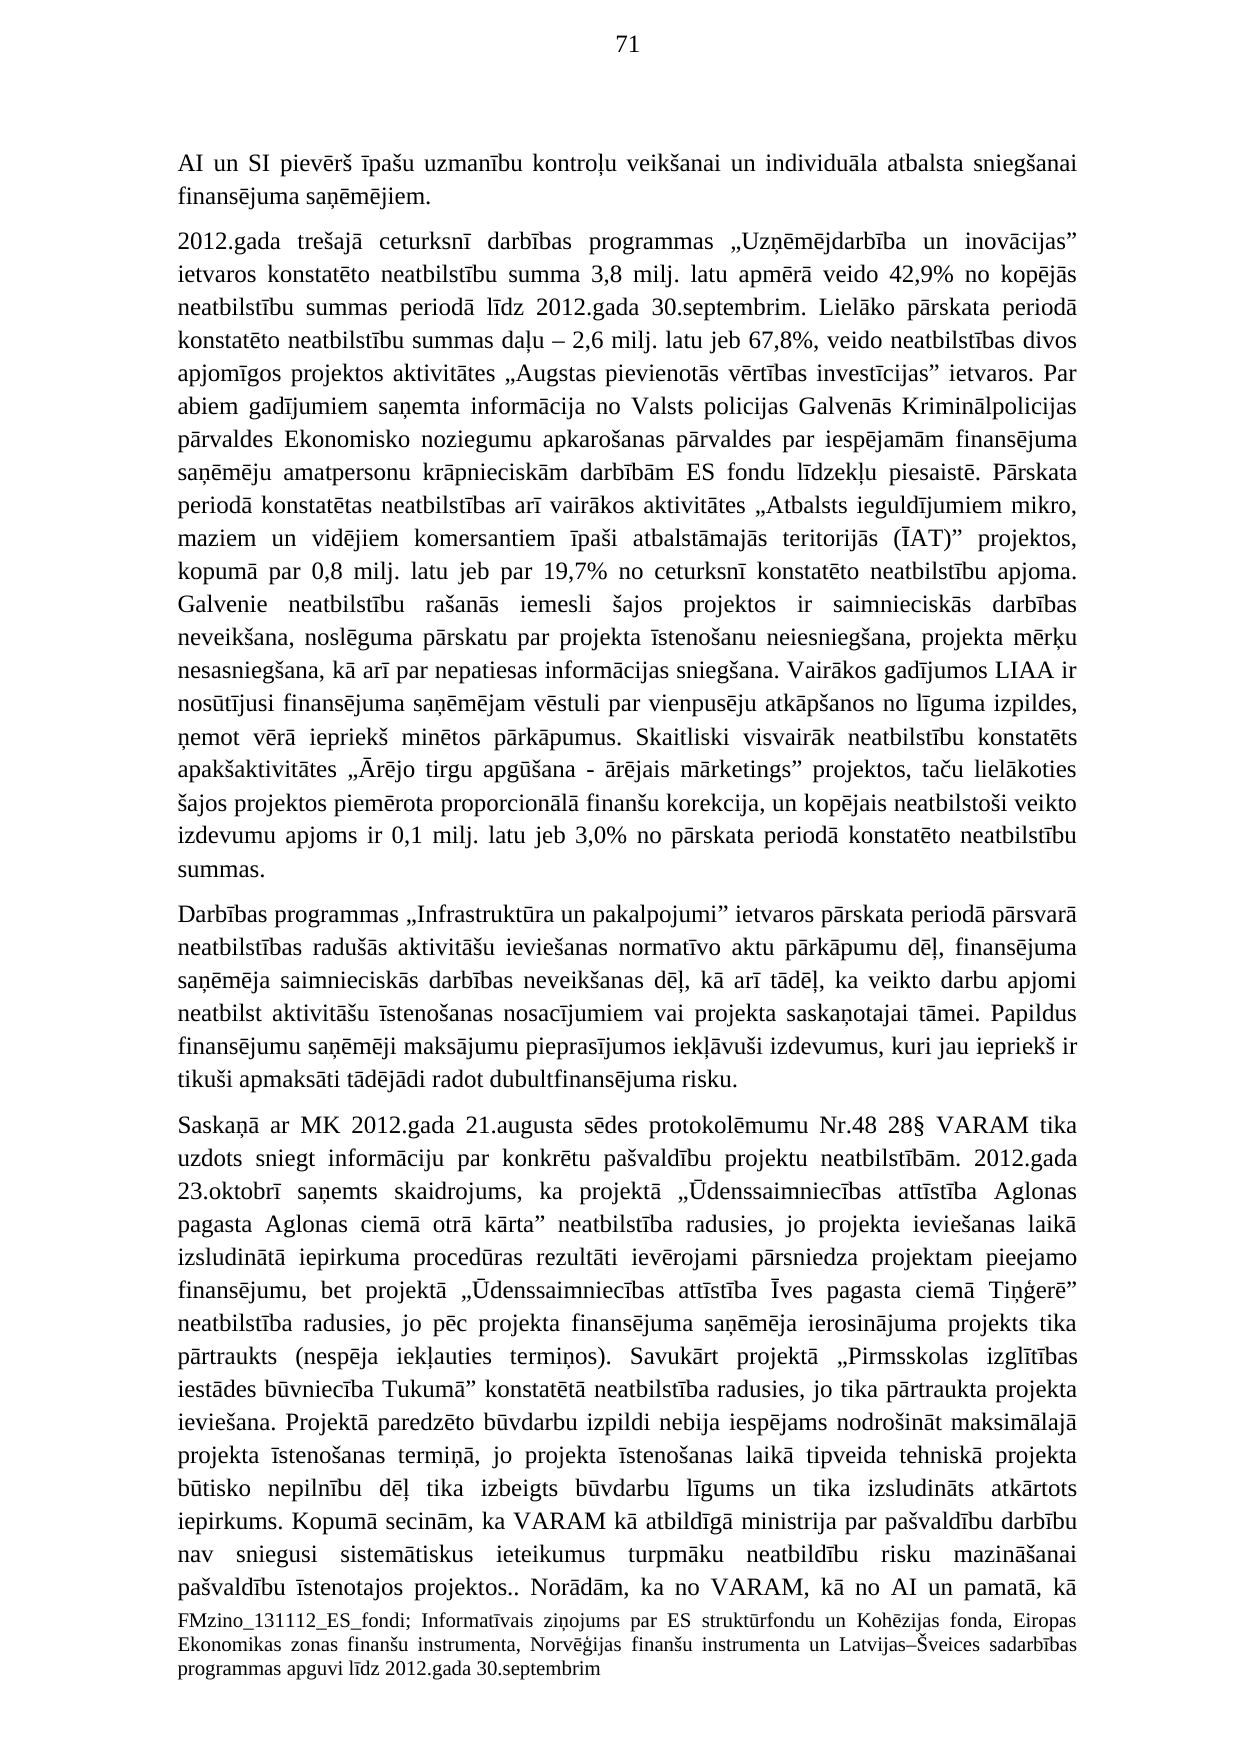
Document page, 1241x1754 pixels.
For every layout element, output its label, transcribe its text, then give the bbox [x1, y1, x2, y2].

text Darbības programmas „Infrastruktūra un pakalpojumi” ietvaros pārskata periodā pārsvarā neatbilstības radušās aktivitāšu ieviešanas normatīvo aktu pārkāpumu dēļ, finansējuma saņēmēja saimnieciskās darbības neveikšanas dēļ, kā arī tādēļ, ka veikto darbu apjomi neatbilst aktivitāšu īstenošanas nosacījumiem vai projekta saskaņotajai tāmei. Papildus finansējumu saņēmēji maksājumu pieprasījumos iekļāvuši izdevumus, kuri jau iepriekš ir tikuši apmaksāti tādējādi radot dubultfinansējuma risku. [177, 899, 1078, 1093]
text 2012.gada trešajā ceturksnī darbības programmas „Uzņēmējdarbība un inovācijas” ietvaros konstatēto neatbilstību summa 3,8 milj. latu apmērā veido 42,9% no kopējās neatbilstību summas periodā līdz 2012.gada 30.septembrim. Lielāko pārskata periodā konstatēto neatbilstību summas daļu – 2,6 milj. latu jeb 67,8%, veido neatbilstības divos apjomīgos projektos aktivitātes „Augstas pievienotās vērtības investīcijas” ietvaros. Par abiem gadījumiem saņemta informācija no Valsts policijas Galvenās Kriminālpolicijas pārvaldes Ekonomisko noziegumu apkarošanas pārvaldes par iespējamām finansējuma saņēmēju amatpersonu krāpnieciskām darbībām ES fondu līdzekļu piesaistē. Pārskata periodā konstatētas neatbilstības arī vairākos aktivitātes „Atbalsts ieguldījumiem mikro, maziem un vidējiem komersantiem īpaši atbalstāmajās teritorijās (ĪAT)” projektos, kopumā par 0,8 milj. latu jeb par 19,7% no ceturksnī konstatēto neatbilstību apjoma. Galvenie neatbilstību rašanās iemesli šajos projektos ir saimnieciskās darbības neveikšana, noslēguma pārskatu par projekta īstenošanu neiesniegšana, projekta mērķu nesasniegšana, kā arī par nepatiesas informācijas sniegšana. Vairākos gadījumos LIAA ir nosūtījusi finansējuma saņēmējam vēstuli par vienpusēju atkāpšanos no līguma izpildes, ņemot vērā iepriekš minētos pārkāpumus. Skaitliski visvairāk neatbilstību konstatēts apakšaktivitātes „Ārējo tirgu apgūšana - ārējais mārketings” projektos, taču lielākoties šajos projektos piemērota proporcionālā finanšu korekcija, un kopējais neatbilstoši veikto izdevumu apjoms ir 0,1 milj. latu jeb 3,0% no pārskata periodā konstatēto neatbilstību summas. [177, 226, 1078, 882]
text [177, 1110, 1078, 1601]
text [177, 148, 1078, 209]
